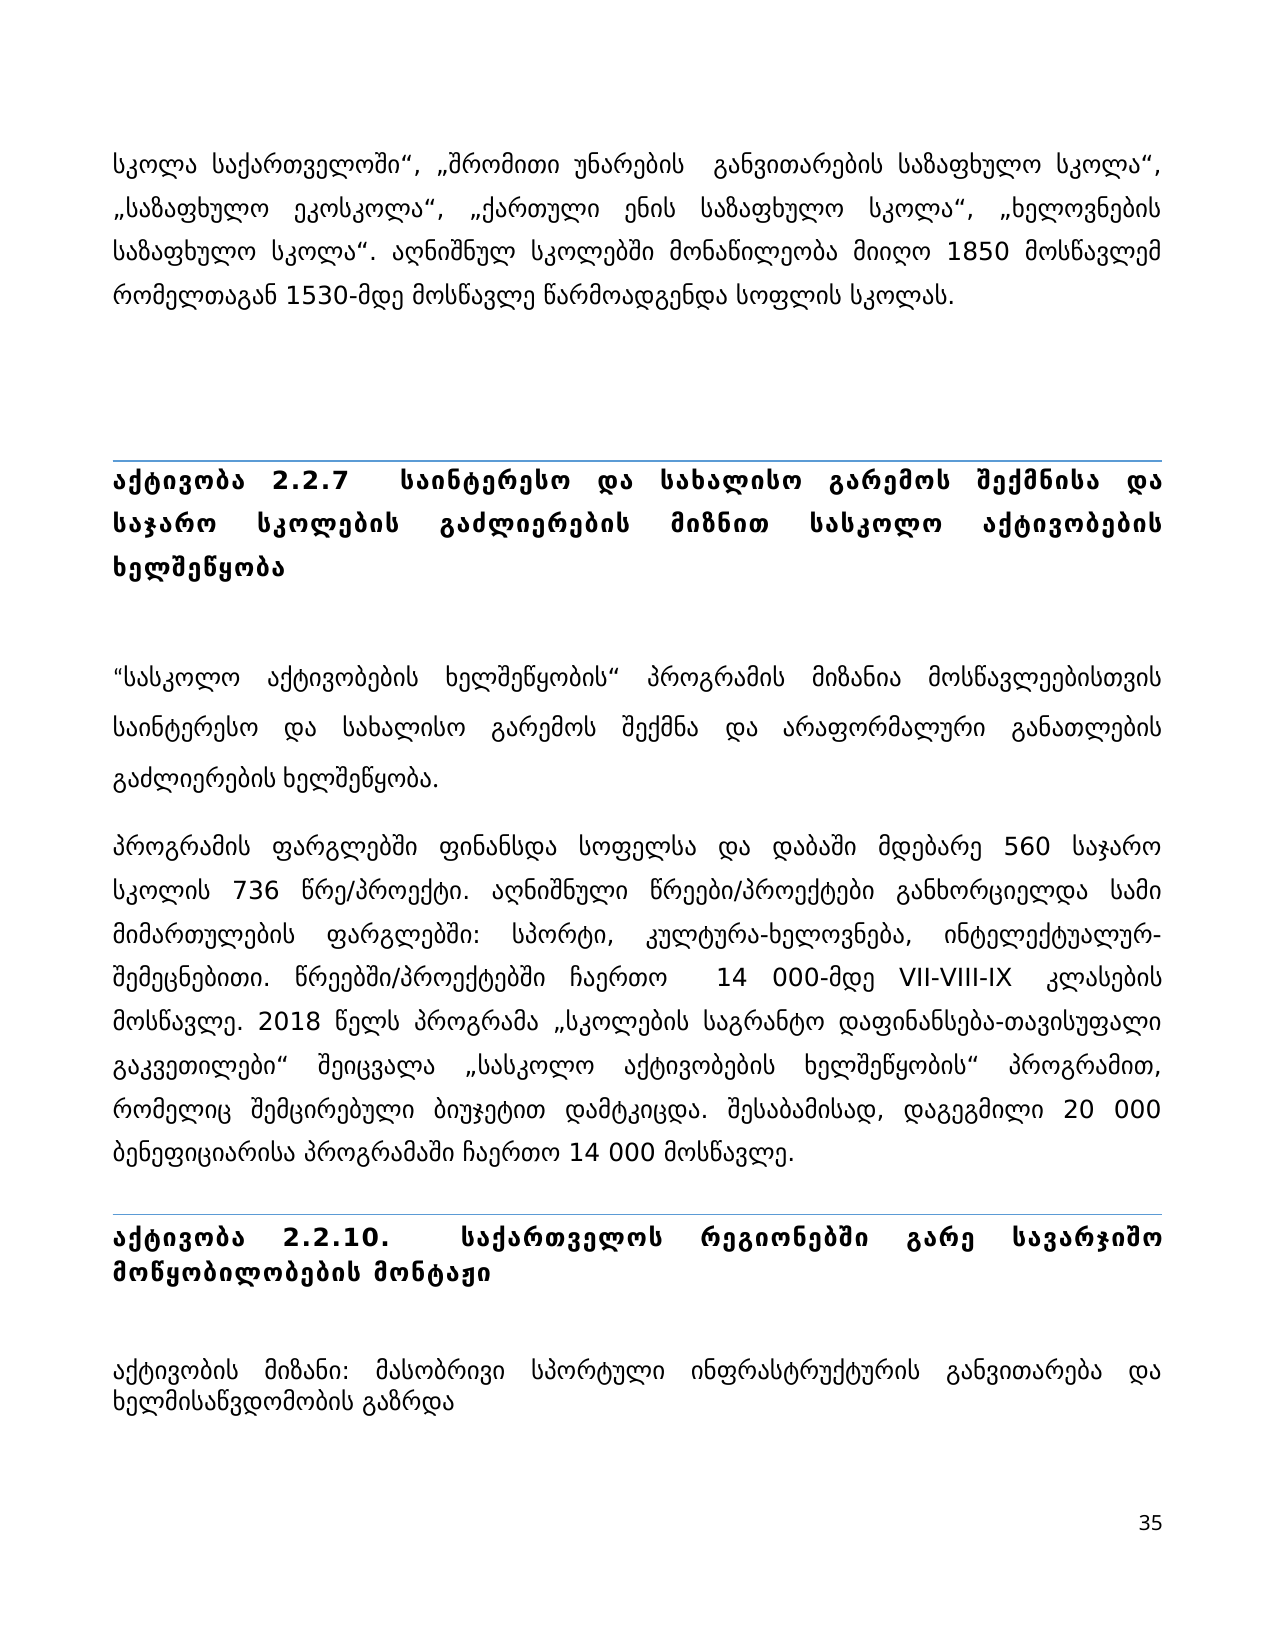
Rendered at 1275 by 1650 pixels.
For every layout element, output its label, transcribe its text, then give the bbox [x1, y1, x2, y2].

subtitle აქტივობა 2.2.7 საინტერესო და სახალისო გარემოს შექმნისა და საჯარო სკოლების გაძლიერების მიზნით სასკოლო აქტივობების ხელშეწყობა [112, 461, 1162, 583]
subtitle აქტივობა 2.2.10. საქართველოს რეგიონებში გარე სავარჯიშო მოწყობილობების მონტაჟი [112, 1215, 1162, 1287]
text პროგრამის ფარგლებში ფინანსდა სოფელსა და დაბაში მდებარე 560 საჯარო სკოლის 736 წრე/პროექტი. აღნიშნული წრეები/პროექტები განხორციელდა სამი მიმართულების ფარგლებში: სპორტი, კულტურა-ხელოვნება, ინტელექტუალურ-შემეცნებითი. წრეებში/პროექტებში ჩაერთო 14 000-მდე VII-VIII-IX კლასების მოსწავლე. 2018 წელს პროგრამა „სკოლების საგრანტო დაფინანსება-თავისუფალი გაკვეთილები“ შეიცვალა „სასკოლო აქტივობების ხელშეწყობის“ პროგრამით, რომელიც შემცირებული ბიუჯეტით დამტკიცდა. შესაბამისად, დაგეგმილი 20 000 ბენეფიციარისა პროგრამაში ჩაერთო 14 000 მოსწავლე. [112, 832, 1162, 1168]
text აქტივობის მიზანი: მასობრივი სპორტული ინფრასტრუქტურის განვითარება და ხელმისაწვდომობის გაზრდა [112, 1356, 1162, 1417]
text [112, 150, 1162, 310]
text “სასკოლო აქტივობების ხელშეწყობის“ პროგრამის მიზანია მოსწავლეებისთვის საინტერესო და სახალისო გარემოს შექმნა და არაფორმალური განათლების გაძლიერების ხელშეწყობა. [112, 662, 1162, 794]
